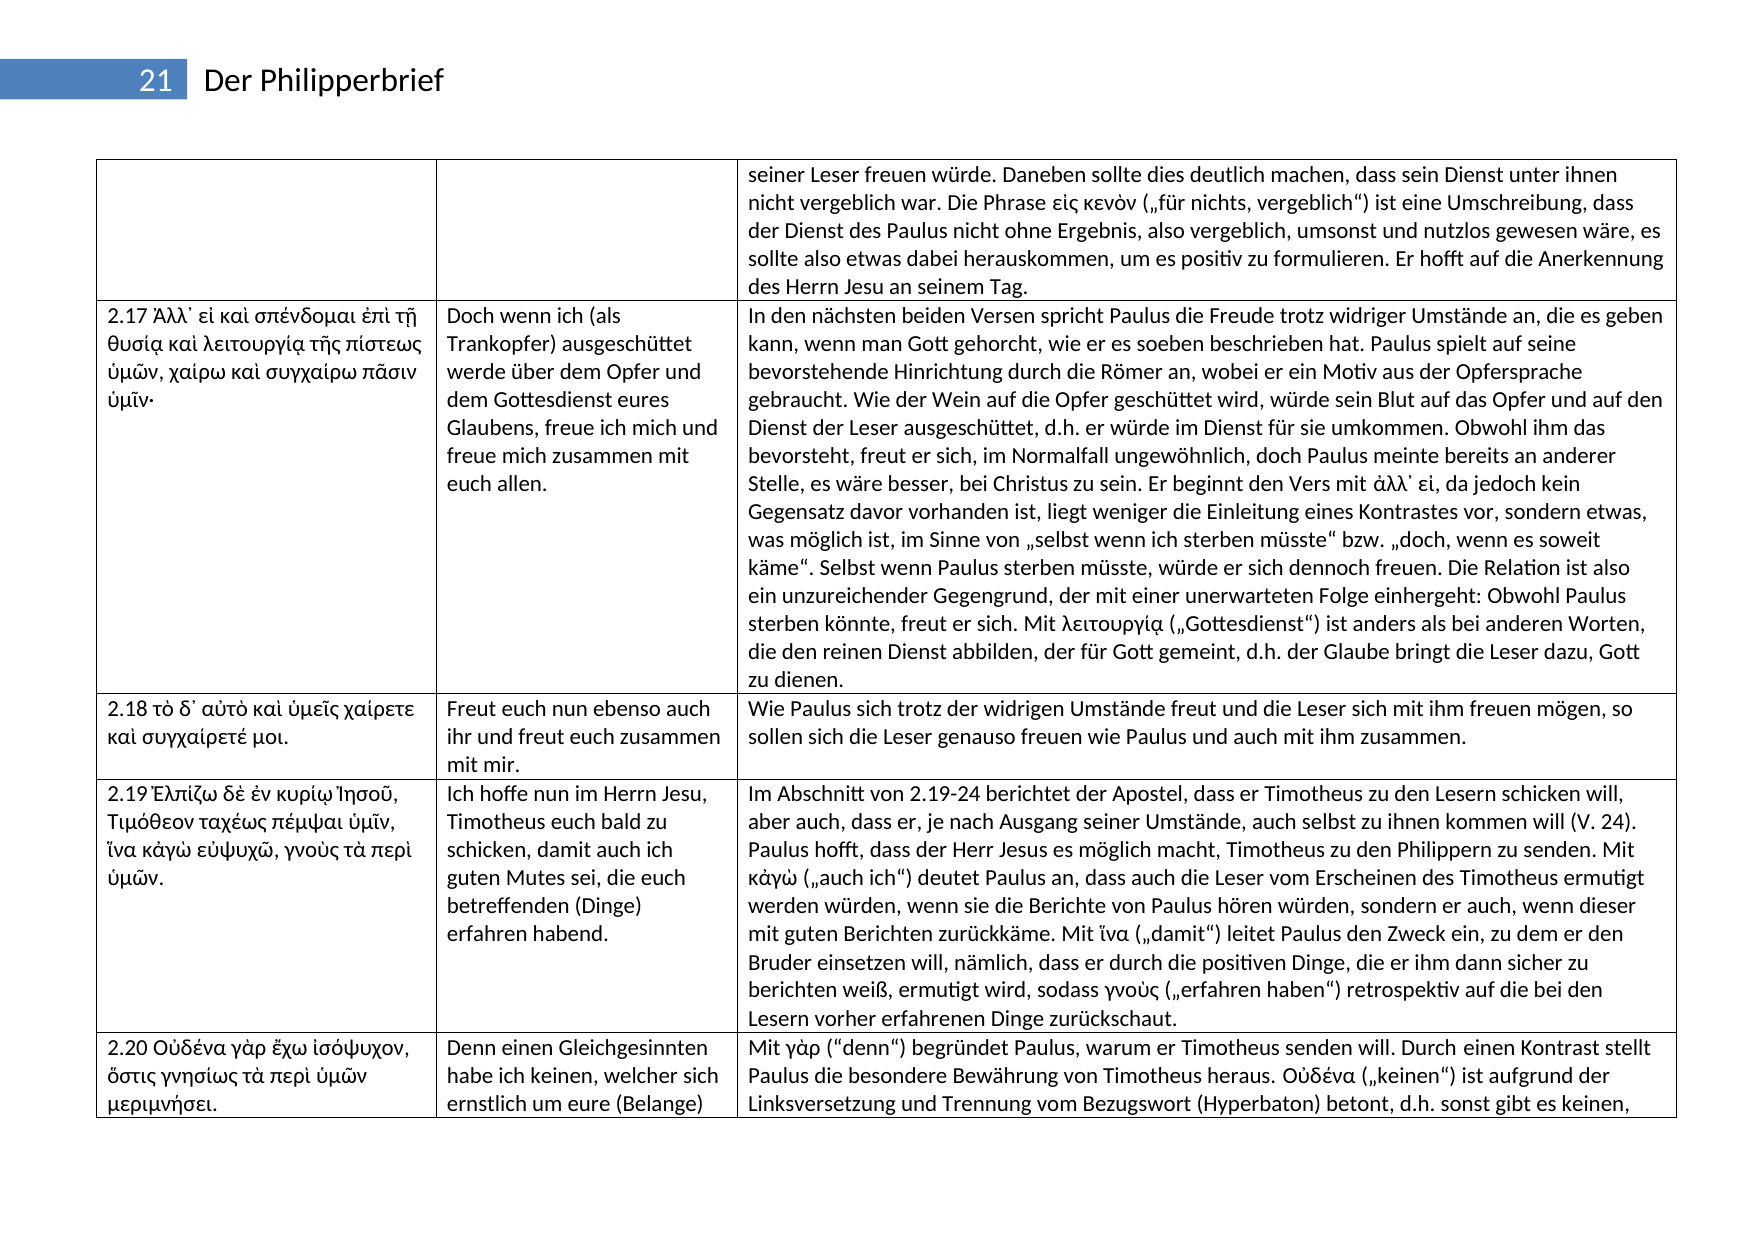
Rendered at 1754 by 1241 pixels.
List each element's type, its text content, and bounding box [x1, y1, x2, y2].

table_cell 2.18 τὸ δ᾽ αὐτὸ καὶ ὑμεῖς χαίρετε καὶ συγχαίρετέ μοι. [97, 694, 436, 778]
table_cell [738, 160, 1676, 300]
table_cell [437, 160, 737, 300]
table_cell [437, 1033, 737, 1117]
table_cell 2.19 Ἐλπίζω δὲ ἐν κυρίῳ Ἰησοῦ, Τιμόθεον ταχέως πέμψαι ὑμῖν, ἵνα κἀγὼ εὐψυχῶ, γνοὺς τὰ περὶ ὑμῶν. [97, 780, 436, 1032]
table_cell In den nächsten beiden Versen spricht Paulus die Freude trotz widriger Umstände an, die es geben kann, wenn man Gott gehorcht, wie er es soeben beschrieben hat. Paulus spielt auf seine bevorstehende Hinrichtung durch die Römer an, wobei er ein Motiv aus der Opfersprache gebraucht. Wie der Wein auf die Opfer geschüttet wird, würde sein Blut auf das Opfer und auf den Dienst der Leser ausgeschüttet, d.h. er würde im Dienst für sie umkommen. Obwohl ihm das bevorsteht, freut er sich, im Normalfall ungewöhnlich, doch Paulus meinte bereits an anderer Stelle, es wäre besser, bei Christus zu sein. Er beginnt den Vers mit ἀλλ᾽ εἰ, da jedoch kein Gegensatz davor vorhanden ist, liegt weniger die Einleitung eines Kontrastes vor, sondern etwas, was möglich ist, im Sinne von „selbst wenn ich sterben müsste“ bzw. „doch, wenn es soweit käme“. Selbst wenn Paulus sterben müsste, würde er sich dennoch freuen. Die Relation ist also ein unzureichender Gegengrund, der mit einer unerwarteten Folge einhergeht: Obwohl Paulus sterben könnte, freut er sich. Mit λειτουργίᾳ („Gottesdienst“) ist anders als bei anderen Worten, die den reinen Dienst abbilden, der für Gott gemeint, d.h. der Glaube bringt die Leser dazu, Gott zu dienen. [738, 301, 1676, 693]
table_cell Doch wenn ich (als Trankopfer) ausgeschüttet werde über dem Opfer und dem Gottesdienst eures Glaubens, freue ich mich und freue mich zusammen mit euch allen. [437, 301, 737, 693]
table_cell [738, 1033, 1676, 1117]
table_cell Freut euch nun ebenso auch ihr und freut euch zusammen mit mir. [437, 694, 737, 778]
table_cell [97, 1033, 436, 1117]
table_cell Wie Paulus sich trotz der widrigen Umstände freut und die Leser sich mit ihm freuen mögen, so sollen sich die Leser genauso freuen wie Paulus und auch mit ihm zusammen. [738, 694, 1676, 778]
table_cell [97, 160, 436, 300]
table_cell 2.17 Ἀλλ᾽ εἰ καὶ σπένδομαι ἐπὶ τῇ θυσίᾳ καὶ λειτουργίᾳ τῆς πίστεως ὑμῶν, χαίρω καὶ συγχαίρω πᾶσιν ὑμῖν· [97, 301, 436, 693]
table_cell Im Abschnitt von 2.19-24 berichtet der Apostel, dass er Timotheus zu den Lesern schicken will, aber auch, dass er, je nach Ausgang seiner Umstände, auch selbst zu ihnen kommen will (V. 24). Paulus hofft, dass der Herr Jesus es möglich macht, Timotheus zu den Philippern zu senden. Mit κἀγὼ („auch ich“) deutet Paulus an, dass auch die Leser vom Erscheinen des Timotheus ermutigt werden würden, wenn sie die Berichte von Paulus hören würden, sondern er auch, wenn dieser mit guten Berichten zurückkäme. Mit ἵνα („damit“) leitet Paulus den Zweck ein, zu dem er den Bruder einsetzen will, nämlich, dass er durch die positiven Dinge, die er ihm dann sicher zu berichten weiß, ermutigt wird, sodass γνοὺς („erfahren haben“) retrospektiv auf die bei den Lesern vorher erfahrenen Dinge zurückschaut. [738, 780, 1676, 1032]
table_cell Ich hoffe nun im Herrn Jesu, Timotheus euch bald zu schicken, damit auch ich guten Mutes sei, die euch betreffenden (Dinge) erfahren habend. [437, 780, 737, 1032]
